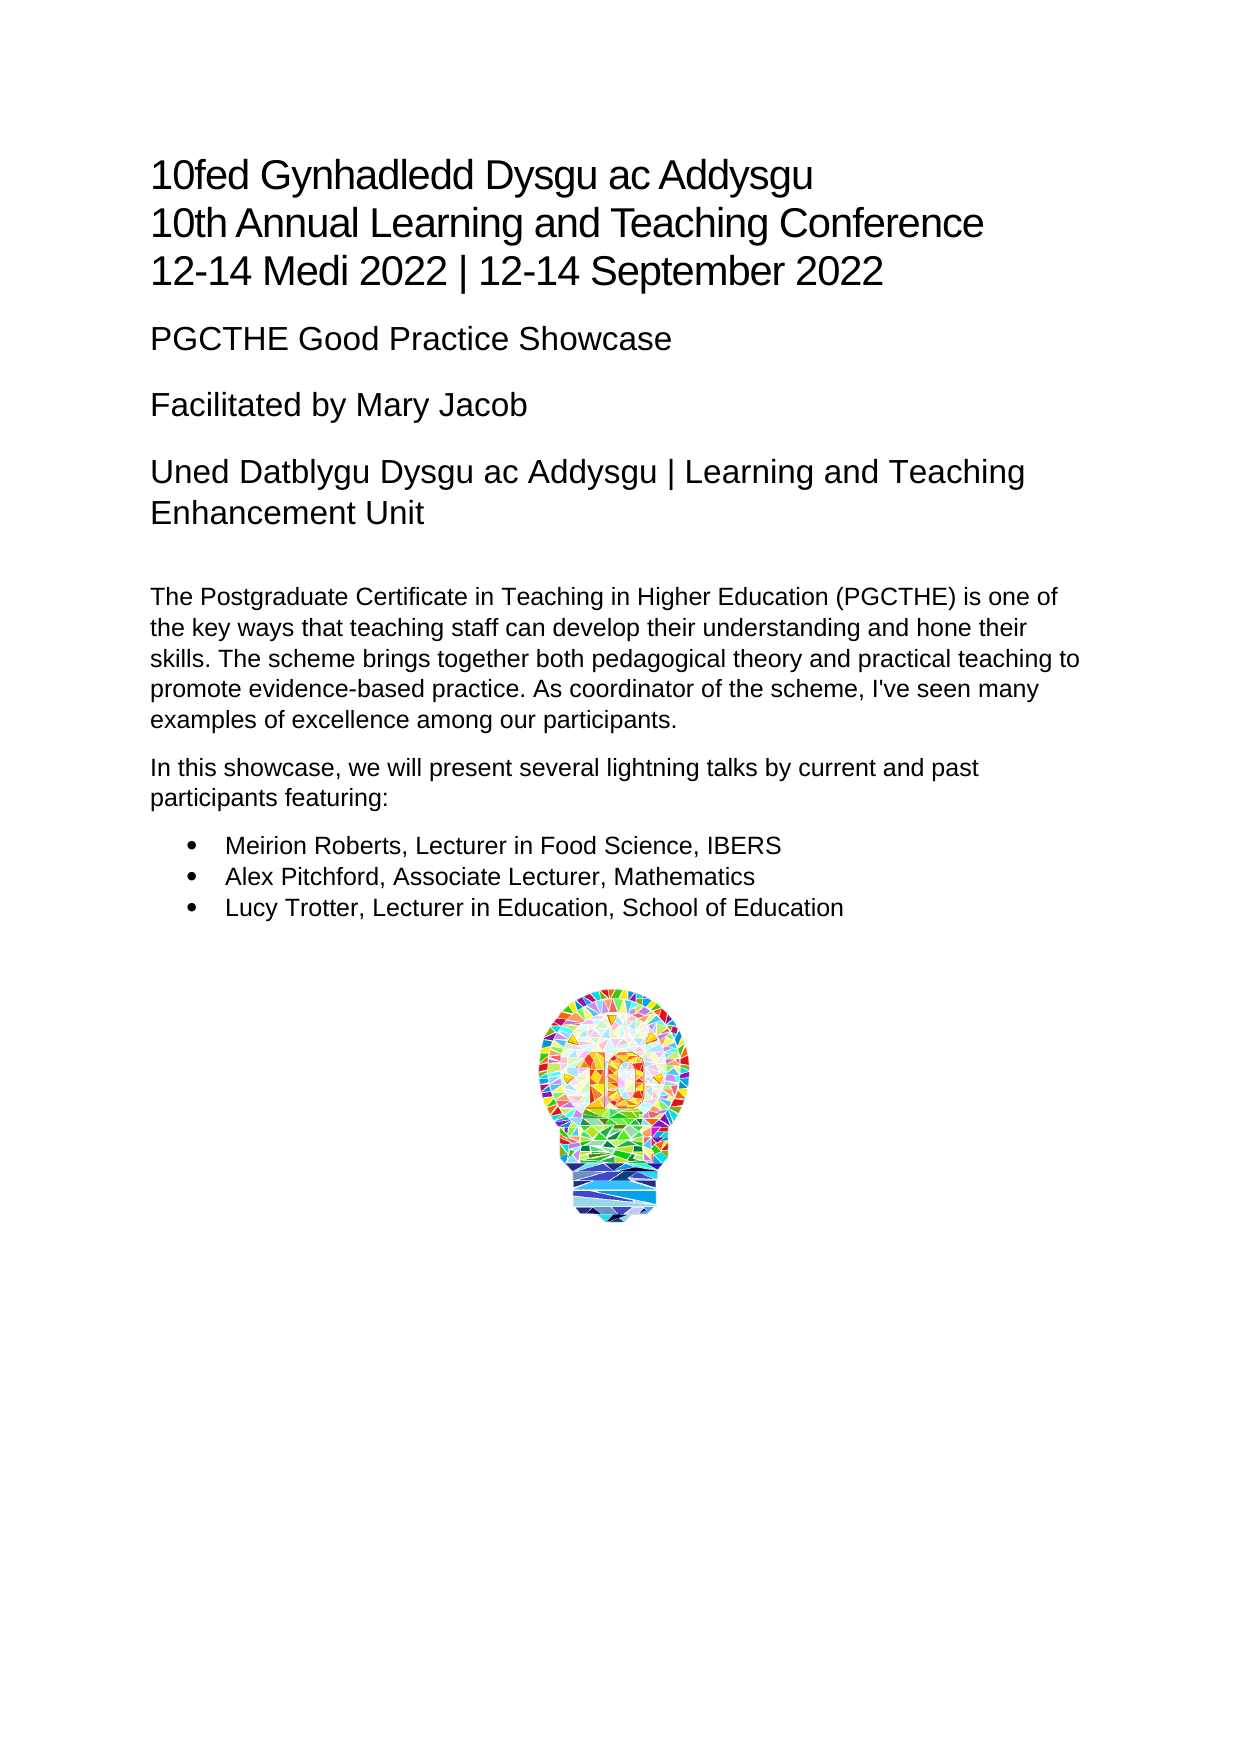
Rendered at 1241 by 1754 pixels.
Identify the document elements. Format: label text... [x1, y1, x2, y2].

text Facilitated by Mary Jacob [150, 385, 1090, 424]
text In this showcase, we will present several lightning talks by current and past participants featuring: [150, 753, 1090, 812]
list Lucy Trotter, Lecturer in Education, School of Education [187, 893, 1090, 922]
list Meirion Roberts, Lecturer in Food Science, IBERS [187, 831, 1090, 859]
text PGCTHE Good Practice Showcase [150, 319, 1090, 357]
picture [492, 988, 748, 1232]
title 12-14 Medi 2022 | 12-14 September 2022 [150, 246, 1090, 294]
list Alex Pitchford, Associate Lecturer, Mathematics [187, 862, 1090, 891]
text Uned Datblygu Dysgu ac Addysgu | Learning and Teaching Enhancement Unit [150, 452, 1090, 532]
title 10fed Gynhadledd Dysgu ac Addysgu [150, 150, 1090, 198]
text The Postgraduate Certificate in Teaching in Higher Education (PGCTHE) is one of the key ways that teaching staff can develop their understanding and hone their skills. The scheme brings together both pedagogical theory and practical teaching to promote evidence-based practice. As coordinator of the scheme, I've seen many examples of excellence among our participants. [150, 582, 1090, 734]
title 10th Annual Learning and Teaching Conference [150, 198, 1090, 246]
